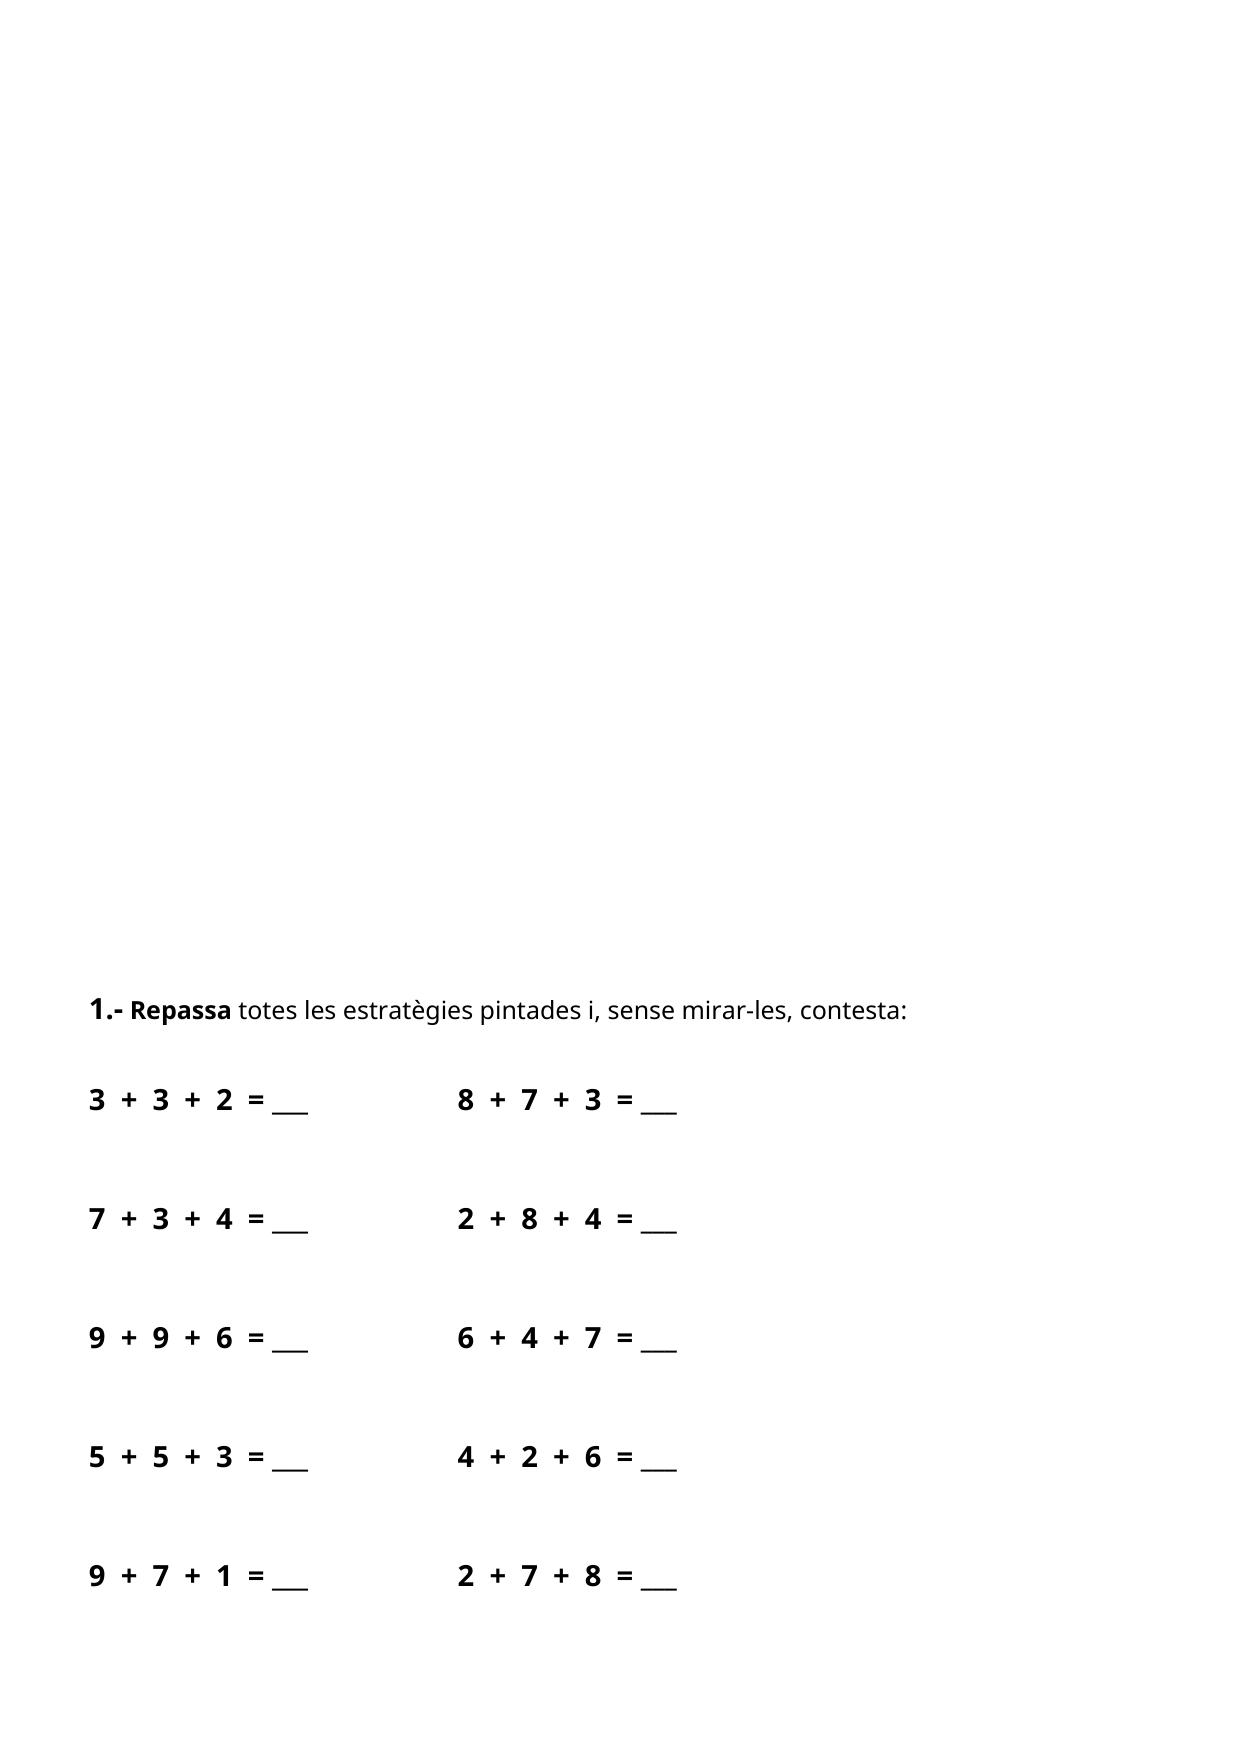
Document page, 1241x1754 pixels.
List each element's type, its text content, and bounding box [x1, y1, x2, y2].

text 3 + 3 + 2 = ___ 8 + 7 + 3 = ___ [89, 1079, 1152, 1119]
text 5 + 5 + 3 = ___ 4 + 2 + 6 = ___ [89, 1436, 1152, 1476]
text 9 + 9 + 6 = ___ 6 + 4 + 7 = ___ [89, 1317, 1152, 1357]
text 7 + 3 + 4 = ___ 2 + 8 + 4 = ___ [89, 1198, 1152, 1238]
text 9 + 7 + 1 = ___ 2 + 7 + 8 = ___ [89, 1555, 1152, 1595]
text 1.- Repassa totes les estratègies pintades i, sense mirar-les, contesta: [89, 989, 1152, 1028]
